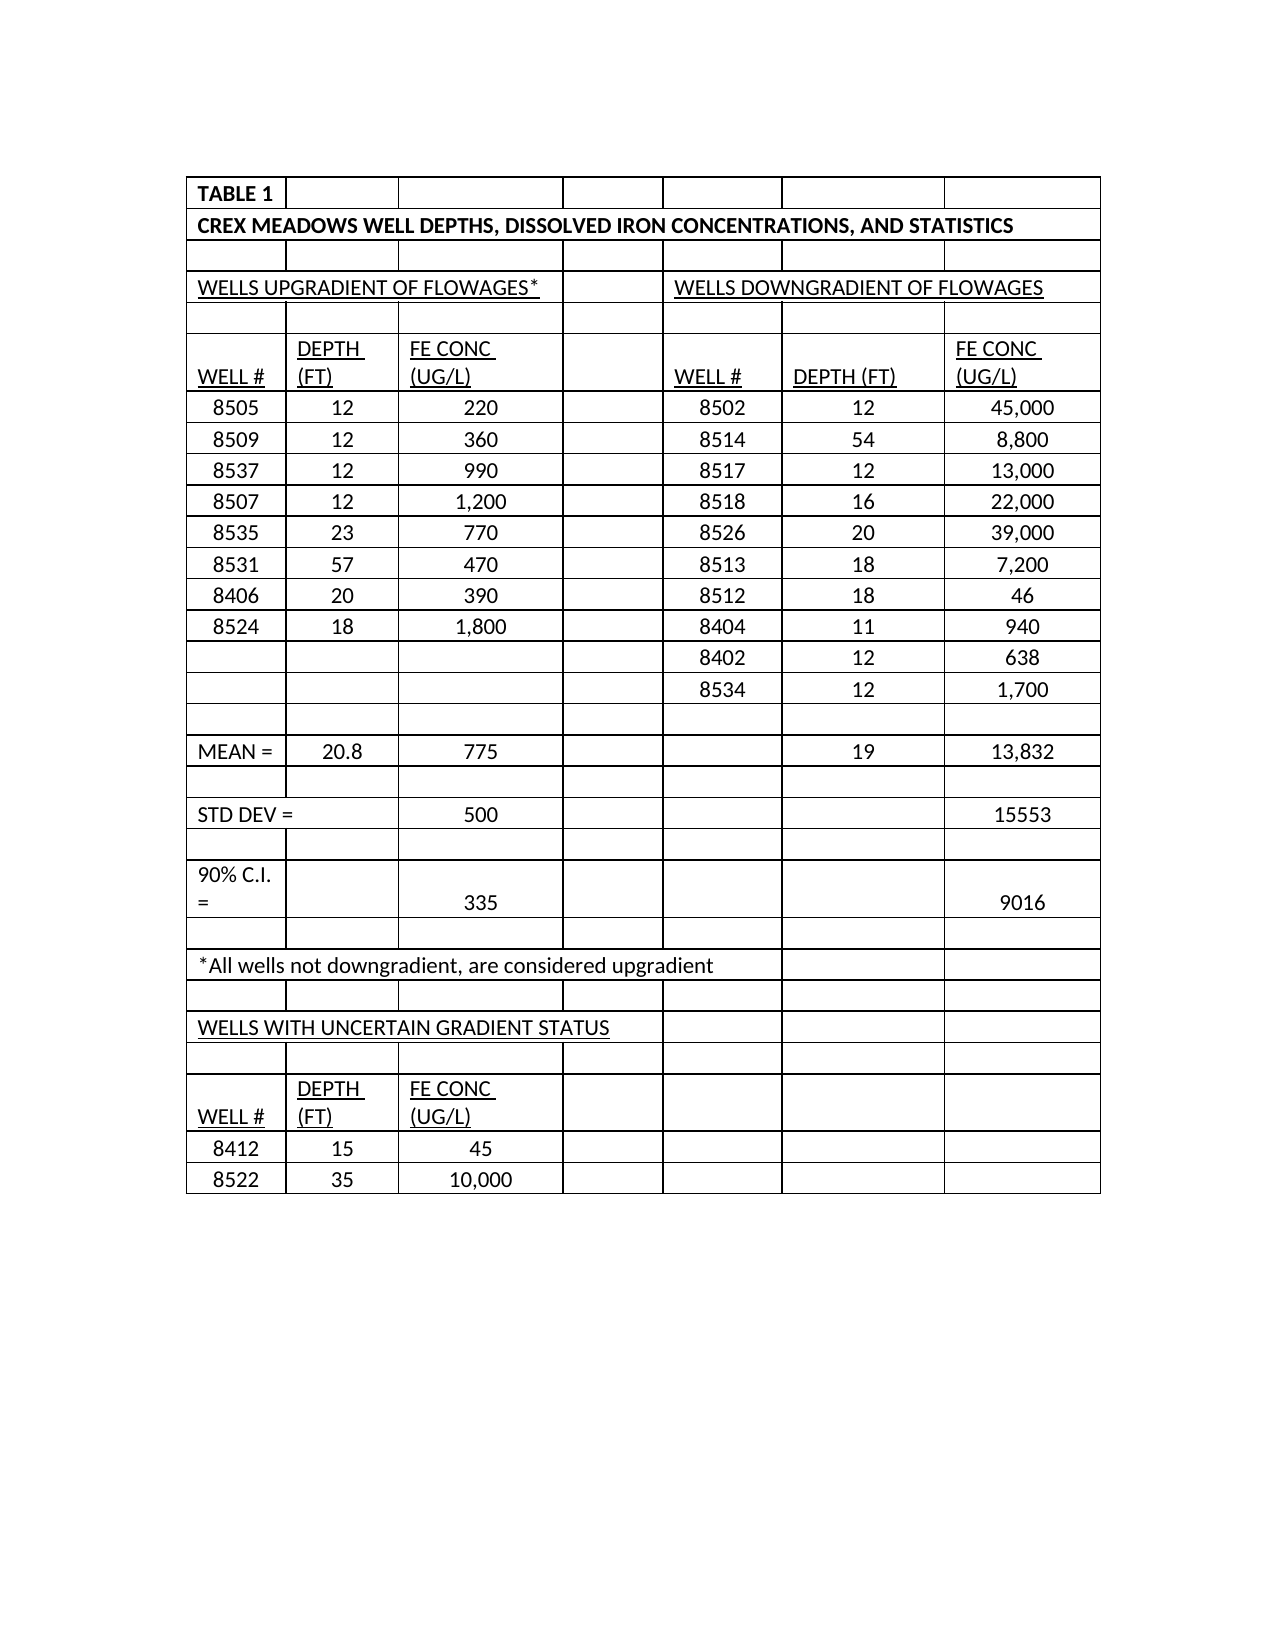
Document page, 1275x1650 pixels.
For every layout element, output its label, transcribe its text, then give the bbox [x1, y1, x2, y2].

table_cell 8513 [664, 548, 781, 578]
table_cell 12 [783, 673, 944, 703]
table_cell [783, 303, 944, 333]
table_cell 9016 [945, 861, 1100, 917]
table_cell [783, 950, 944, 979]
table_cell 15553 [945, 798, 1100, 828]
table_cell [945, 1012, 1100, 1042]
table_cell 8524 [187, 611, 285, 640]
table_cell [187, 767, 285, 796]
table_cell WELL # [187, 1075, 285, 1130]
table_cell 8,800 [945, 423, 1100, 453]
table_cell 13,000 [945, 454, 1100, 484]
table_cell [664, 798, 781, 828]
table_cell [564, 1075, 662, 1130]
table_cell 12 [783, 454, 944, 484]
table_cell 15 [287, 1132, 398, 1162]
table_cell [187, 241, 285, 270]
table_cell [399, 241, 562, 270]
table_cell [664, 736, 781, 765]
table_cell [564, 918, 662, 948]
table_cell 54 [783, 423, 944, 453]
table_cell [783, 1132, 944, 1162]
table_cell 18 [287, 611, 398, 640]
table_cell DEPTH (FT) [287, 1075, 398, 1130]
table_cell [664, 767, 781, 796]
table_cell 390 [399, 579, 562, 609]
table_cell 18 [783, 548, 944, 578]
table_cell [399, 704, 562, 734]
table_cell [187, 704, 285, 734]
table_cell [783, 767, 944, 796]
table_cell [564, 642, 662, 671]
table_header TABLE 1 [187, 178, 285, 208]
table_cell [287, 241, 398, 270]
table_cell 1,200 [399, 486, 562, 515]
table_cell [564, 334, 662, 390]
table_cell *All wells not downgradient, are considered upgradient [187, 950, 781, 979]
table_cell [564, 272, 662, 301]
table_cell [664, 981, 781, 1010]
table_cell 500 [399, 798, 562, 828]
table_cell [945, 950, 1100, 979]
table_cell [564, 861, 662, 917]
table_cell [287, 1043, 398, 1073]
table_cell [945, 1043, 1100, 1073]
table_cell 45,000 [945, 392, 1100, 421]
table_cell FE CONC (UG/L) [945, 334, 1100, 390]
table_cell 8534 [664, 673, 781, 703]
table_cell [287, 303, 398, 333]
table_cell 1,700 [945, 673, 1100, 703]
table_cell 8404 [664, 611, 781, 640]
table_cell [945, 241, 1100, 270]
table_cell [564, 579, 662, 609]
table_cell 8412 [187, 1132, 285, 1162]
table_cell [187, 829, 285, 859]
table_cell [564, 392, 662, 421]
table_cell [564, 454, 662, 484]
table_cell [783, 829, 944, 859]
table_cell [664, 829, 781, 859]
table_cell 775 [399, 736, 562, 765]
table_cell [564, 798, 662, 828]
table_cell 90% C.I. = [187, 861, 285, 917]
table_cell [287, 918, 398, 948]
table_cell WELLS DOWNGRADIENT OF FLOWAGES [664, 272, 1100, 301]
table_header [945, 178, 1100, 208]
table_cell [399, 642, 562, 671]
table_cell [287, 673, 398, 703]
table_cell [664, 1012, 781, 1042]
table_cell [945, 1132, 1100, 1162]
table_header [564, 178, 662, 208]
table_cell [783, 861, 944, 917]
table_cell 20 [287, 579, 398, 609]
table_cell 638 [945, 642, 1100, 671]
table_cell [564, 611, 662, 640]
table_cell 8512 [664, 579, 781, 609]
table_cell [783, 1043, 944, 1073]
table_cell WELLS WITH UNCERTAIN GRADIENT STATUS [187, 1012, 662, 1042]
table_cell [564, 829, 662, 859]
table_header [664, 178, 781, 208]
table_header [783, 178, 944, 208]
table_cell 8509 [187, 423, 285, 453]
table_cell [664, 1163, 781, 1193]
table_cell 8537 [187, 454, 285, 484]
table_cell 8531 [187, 548, 285, 578]
table_cell 10,000 [399, 1163, 562, 1193]
table_cell 11 [783, 611, 944, 640]
table_cell [945, 981, 1100, 1010]
table_cell 990 [399, 454, 562, 484]
table_cell 13,832 [945, 736, 1100, 765]
table_cell WELL # [664, 334, 781, 390]
table_cell 8535 [187, 517, 285, 546]
table_cell [187, 918, 285, 948]
table_cell CREX MEADOWS WELL DEPTHS, DISSOLVED IRON CONCENTRATIONS, AND STATISTICS [187, 209, 1100, 239]
table_cell [664, 241, 781, 270]
table_cell 23 [287, 517, 398, 546]
table_cell 940 [945, 611, 1100, 640]
table_cell WELL # [187, 334, 285, 390]
table_cell 7,200 [945, 548, 1100, 578]
table_cell 22,000 [945, 486, 1100, 515]
table_cell [945, 918, 1100, 948]
table_cell 16 [783, 486, 944, 515]
table_cell [287, 704, 398, 734]
table_cell [783, 704, 944, 734]
table_cell [564, 303, 662, 333]
table_cell [564, 1163, 662, 1193]
table_cell MEAN = [187, 736, 285, 765]
table_cell 8522 [187, 1163, 285, 1193]
table_cell 35 [287, 1163, 398, 1193]
table_cell [399, 918, 562, 948]
table_cell [664, 303, 781, 333]
table_cell [783, 798, 944, 828]
table_cell 12 [287, 486, 398, 515]
table_cell [564, 673, 662, 703]
table_cell [287, 642, 398, 671]
table_cell 8514 [664, 423, 781, 453]
table_cell WELLS UPGRADIENT OF FLOWAGES* [187, 272, 562, 301]
table_cell [287, 861, 398, 917]
table_cell 20 [783, 517, 944, 546]
table_cell 8518 [664, 486, 781, 515]
table_cell [287, 767, 398, 796]
table_cell [564, 548, 662, 578]
table_cell [664, 861, 781, 917]
table_cell 57 [287, 548, 398, 578]
table_cell [783, 981, 944, 1010]
table_cell 8507 [187, 486, 285, 515]
table_cell [187, 303, 285, 333]
table_cell [399, 1043, 562, 1073]
table_cell [783, 1012, 944, 1042]
table_cell [945, 1075, 1100, 1130]
table_cell FE CONC (UG/L) [399, 1075, 562, 1130]
table_cell FE CONC (UG/L) [399, 334, 562, 390]
table_cell 12 [783, 642, 944, 671]
table_cell [187, 1043, 285, 1073]
table_cell 8402 [664, 642, 781, 671]
table_cell DEPTH (FT) [783, 334, 944, 390]
table_cell 12 [287, 392, 398, 421]
table_cell 20.8 [287, 736, 398, 765]
table_cell [187, 673, 285, 703]
table_cell [187, 642, 285, 671]
table_cell 220 [399, 392, 562, 421]
table_cell [399, 829, 562, 859]
table_cell 470 [399, 548, 562, 578]
table_cell 8526 [664, 517, 781, 546]
table_header [399, 178, 562, 208]
table_cell [945, 303, 1100, 333]
table_cell [564, 486, 662, 515]
table_cell [564, 704, 662, 734]
table_cell 770 [399, 517, 562, 546]
table_cell [564, 981, 662, 1010]
table_cell [399, 981, 562, 1010]
table_cell [945, 704, 1100, 734]
table_cell [945, 767, 1100, 796]
table_cell DEPTH (FT) [287, 334, 398, 390]
table_cell [287, 829, 398, 859]
table_cell [564, 1132, 662, 1162]
table_cell [399, 767, 562, 796]
table_cell [783, 241, 944, 270]
table_cell [664, 918, 781, 948]
table_cell [564, 767, 662, 796]
table_cell [564, 517, 662, 546]
table_cell [664, 704, 781, 734]
table_cell [783, 1075, 944, 1130]
table_cell [564, 736, 662, 765]
table_cell 46 [945, 579, 1100, 609]
table_cell STD DEV = [187, 798, 398, 828]
table_cell [945, 1163, 1100, 1193]
table_cell 8517 [664, 454, 781, 484]
table_cell [187, 981, 285, 1010]
table_cell 8406 [187, 579, 285, 609]
table_cell 335 [399, 861, 562, 917]
table_cell 19 [783, 736, 944, 765]
table_cell [564, 423, 662, 453]
table_cell 12 [287, 454, 398, 484]
table_cell [664, 1043, 781, 1073]
table_header [287, 178, 398, 208]
table_cell 39,000 [945, 517, 1100, 546]
table_cell 8505 [187, 392, 285, 421]
table_cell 12 [287, 423, 398, 453]
table_cell [664, 1132, 781, 1162]
table_cell [564, 241, 662, 270]
table_cell [287, 981, 398, 1010]
table_cell 1,800 [399, 611, 562, 640]
table_cell [664, 1075, 781, 1130]
table_cell 8502 [664, 392, 781, 421]
table_cell [399, 673, 562, 703]
table_cell [783, 918, 944, 948]
table_cell 360 [399, 423, 562, 453]
table_cell 12 [783, 392, 944, 421]
table_cell [945, 829, 1100, 859]
table_cell [399, 303, 562, 333]
table_cell 45 [399, 1132, 562, 1162]
table_cell 18 [783, 579, 944, 609]
table_cell [783, 1163, 944, 1193]
table_cell [564, 1043, 662, 1073]
